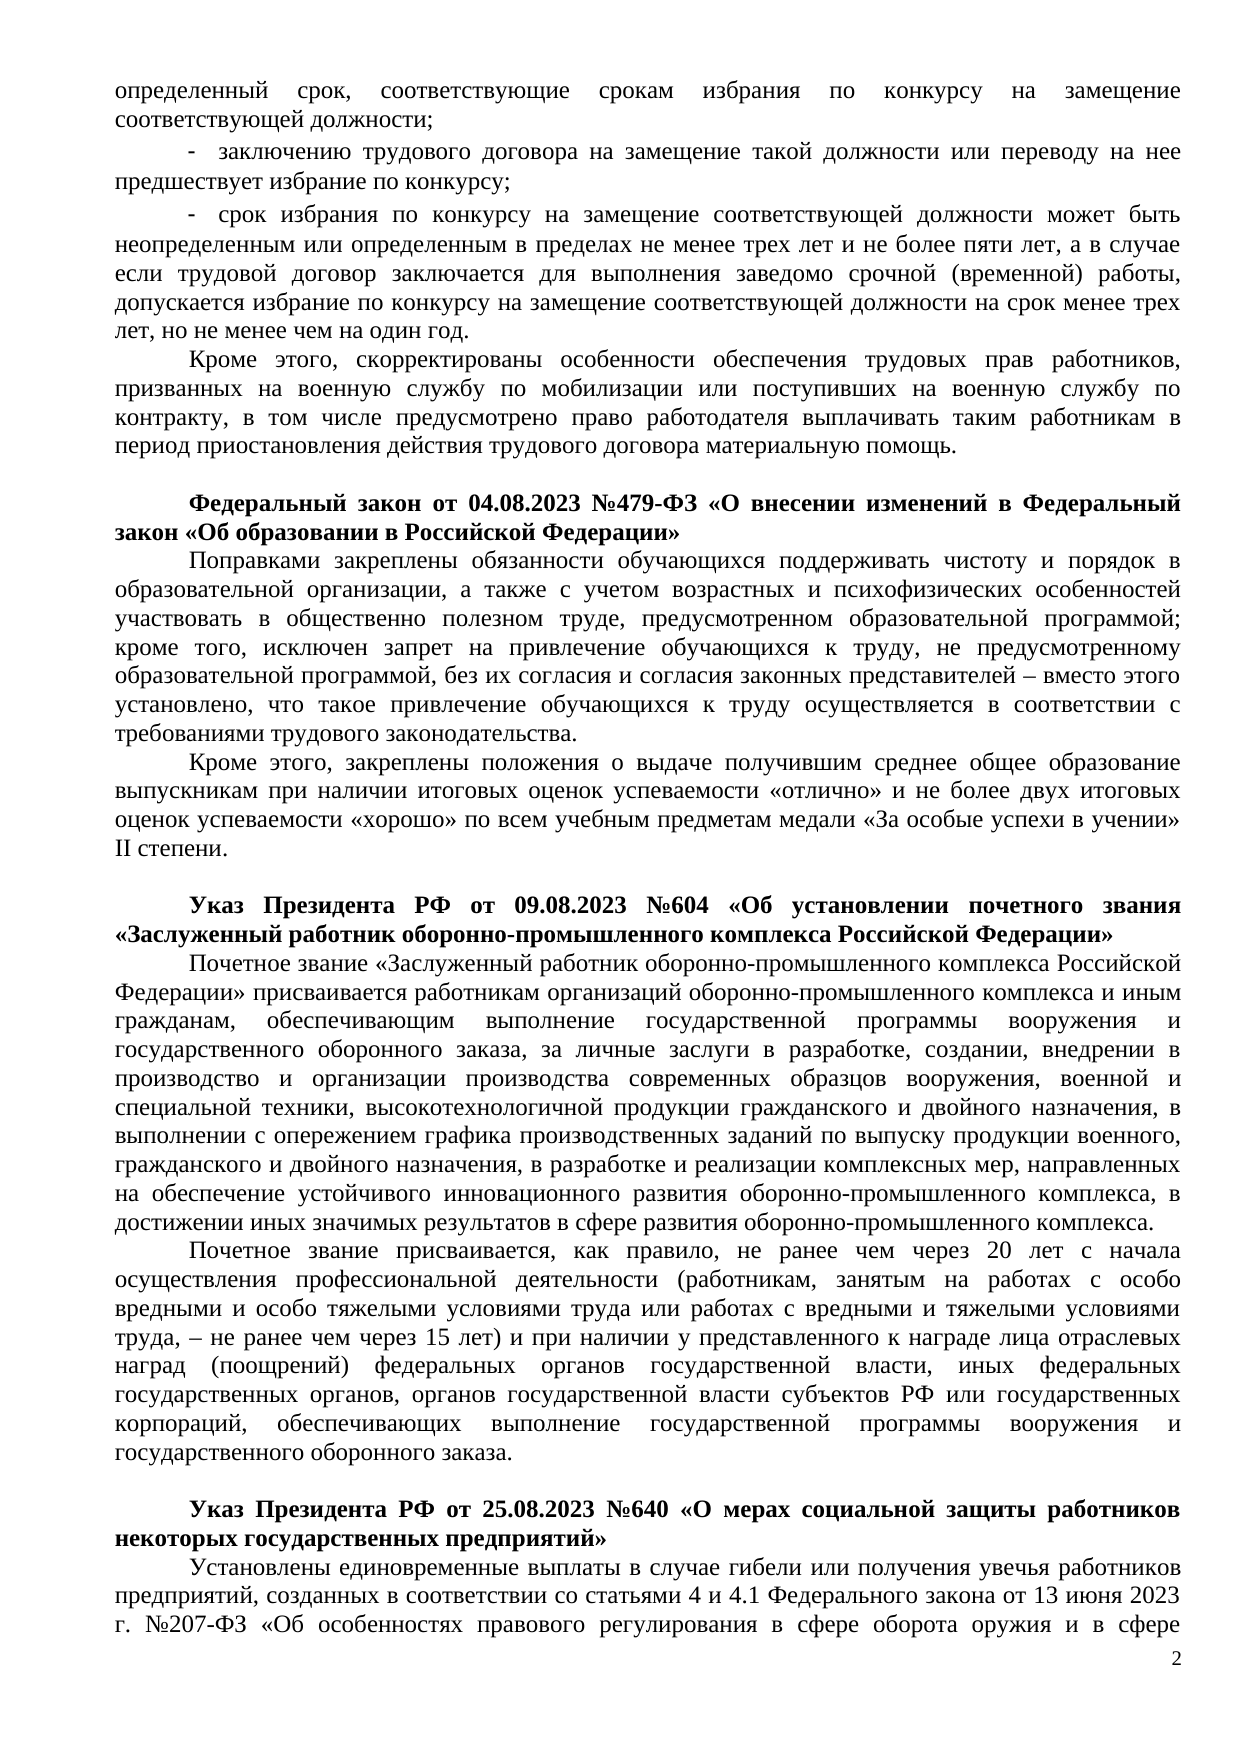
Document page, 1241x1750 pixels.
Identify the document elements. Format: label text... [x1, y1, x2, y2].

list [114, 75, 1182, 132]
text Указ Президента РФ от 25.08.2023 №640 «О мерах социальной защиты работников некоторых государственных предприятий» [114, 1494, 1182, 1552]
text Поправками закреплены обязанности обучающихся поддерживать чистоту и порядок в образовательной организации, а также с учетом возрастных и психофизических особенностей участвовать в общественно полезном труде, предусмотренном образовательной программой; кроме того, исключен запрет на привлечение обучающихся к труду, не предусмотренному образовательной программой, без их согласия и согласия законных представителей – вместо этого установлено, что такое привлечение обучающихся к труду осуществляется в соответствии с требованиями трудового законодательства. [114, 546, 1182, 747]
text Кроме этого, закреплены положения о выдаче получившим среднее общее образование выпускникам при наличии итоговых оценок успеваемости «отлично» и не более двух итоговых оценок успеваемости «хорошо» по всем учебным предметам медали «За особые успехи в учении» II степени. [114, 747, 1182, 862]
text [114, 1552, 1182, 1638]
text Федеральный закон от 04.08.2023 №479-ФЗ «О внесении изменений в Федеральный закон «Об образовании в Российской Федерации» [114, 488, 1182, 546]
list срок избрания по конкурсу на замещение соответствующей должности может быть неопределенным или определенным в пределах не менее трех лет и не более пяти лет, а в случае если трудовой договор заключается для выполнения заведомо срочной (временной) работы, допускается избрание по конкурсу на замещение соответствующей должности на срок менее трех лет, но не менее чем на один год. [114, 195, 1182, 344]
list заключению трудового договора на замещение такой должности или переводу на нее предшествует избрание по конкурсу; [114, 132, 1182, 195]
text Кроме этого, скорректированы особенности обеспечения трудовых прав работников, призванных на военную службу по мобилизации или поступивших на военную службу по контракту, в том числе предусмотрено право работодателя выплачивать таким работникам в период приостановления действия трудового договора материальную помощь. [114, 344, 1182, 459]
text Указ Президента РФ от 09.08.2023 №604 «Об установлении почетного звания «Заслуженный работник оборонно-промышленного комплекса Российской Федерации» [114, 891, 1182, 948]
text Почетное звание «Заслуженный работник оборонно-промышленного комплекса Российской Федерации» присваивается работникам организаций оборонно-промышленного комплекса и иным гражданам, обеспечивающим выполнение государственной программы вооружения и государственного оборонного заказа, за личные заслуги в разработке, создании, внедрении в производство и организации производства современных образцов вооружения, военной и специальной техники, высокотехнологичной продукции гражданского и двойного назначения, в выполнении с опережением графика производственных заданий по выпуску продукции военного, гражданского и двойного назначения, в разработке и реализации комплексных мер, направленных на обеспечение устойчивого инновационного развития оборонно-промышленного комплекса, в достижении иных значимых результатов в сфере развития оборонно-промышленного комплекса. [114, 948, 1182, 1236]
text Почетное звание присваивается, как правило, не ранее чем через 20 лет с начала осуществления профессиональной деятельности (работникам, занятым на работах с особо вредными и особо тяжелыми условиями труда или работах с вредными и тяжелыми условиями труда, – не ранее чем через 15 лет) и при наличии у представленного к награде лица отраслевых наград (поощрений) федеральных органов государственной власти, иных федеральных государственных органов, органов государственной власти субъектов РФ или государственных корпораций, обеспечивающих выполнение государственной программы вооружения и государственного оборонного заказа. [114, 1236, 1182, 1466]
